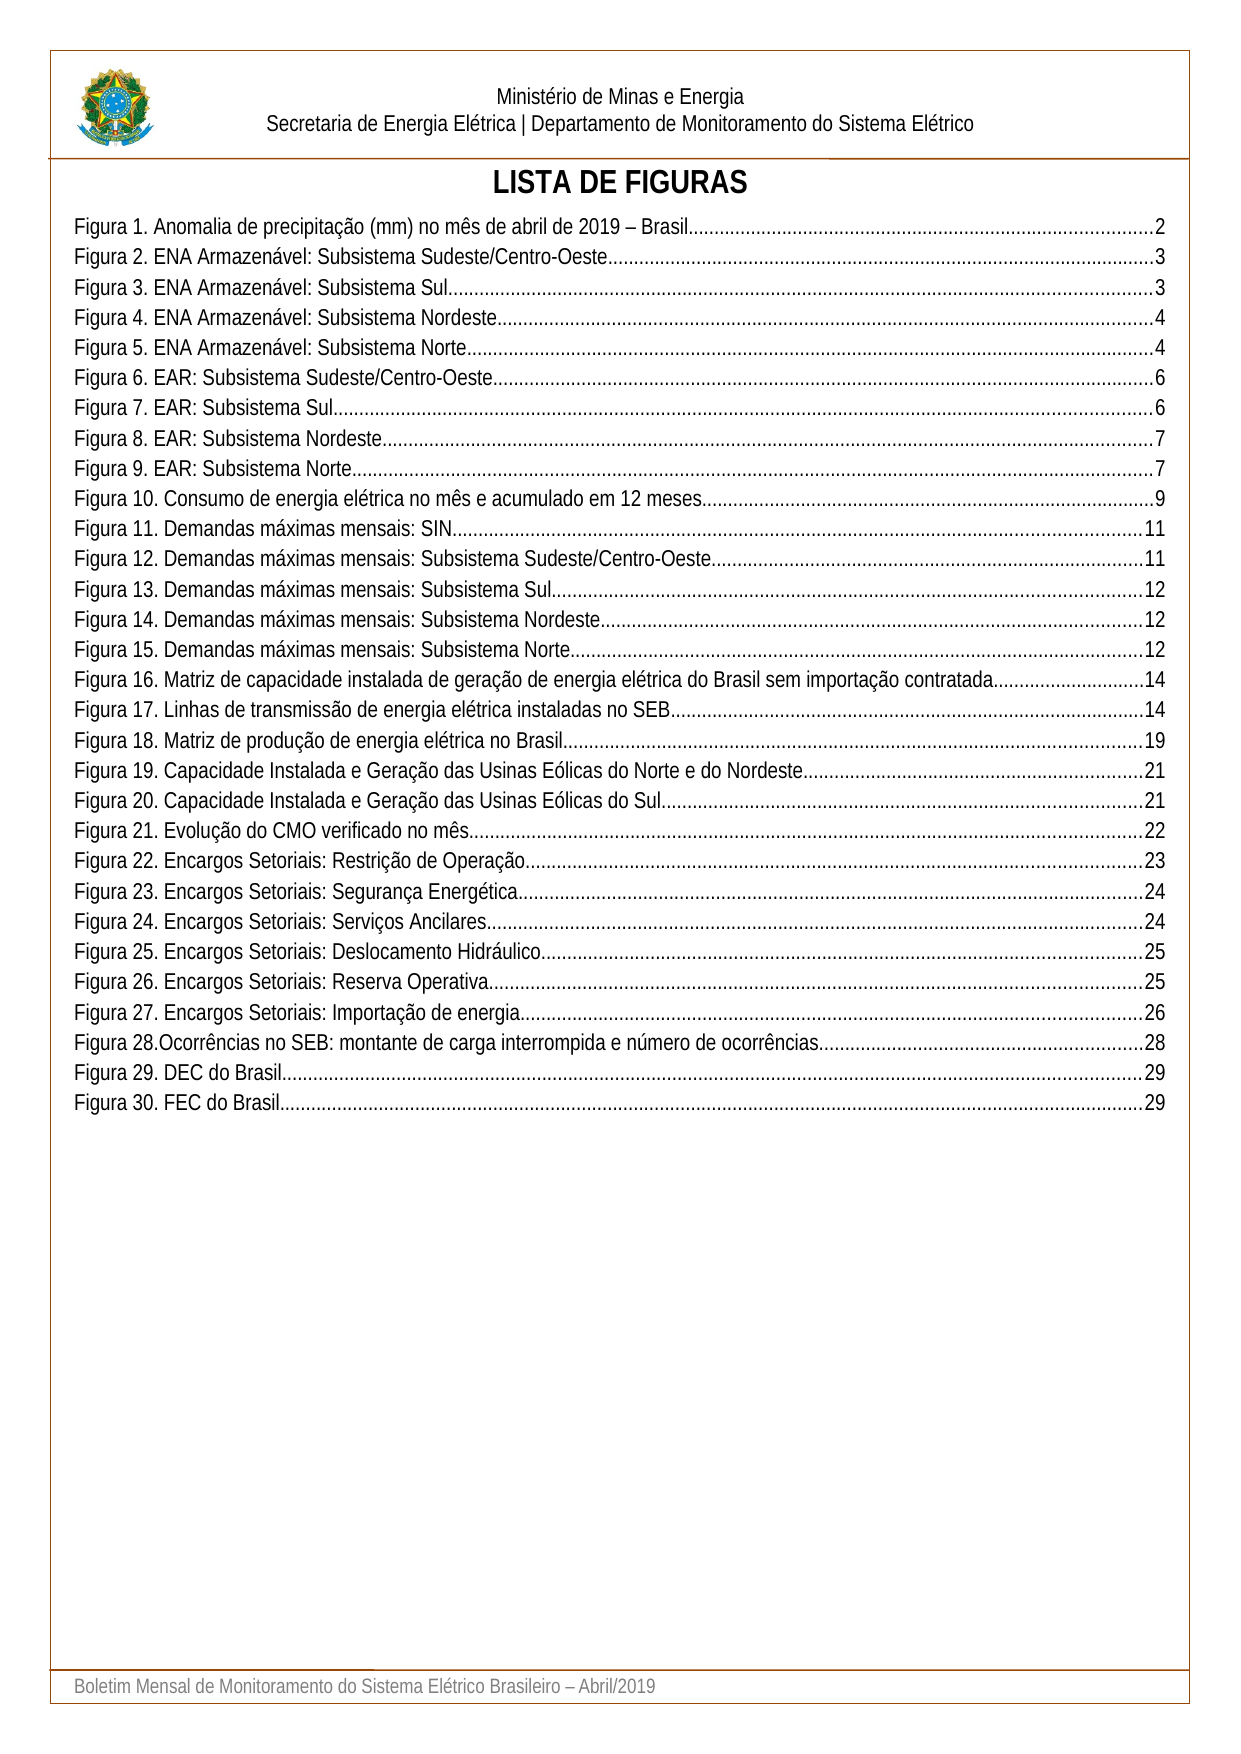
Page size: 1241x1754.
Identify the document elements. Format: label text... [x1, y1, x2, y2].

text Figura 1. Anomalia de precipitação (mm) no mês de abril de 2019 – Brasil. 2 [74, 213, 1166, 239]
text Figura 3. ENA Armazenável: Subsistema Sul. 3 [74, 273, 1166, 300]
text Figura 20. Capacidade Instalada e Geração das Usinas Eólicas do Sul. 21 [74, 787, 1166, 813]
text Figura 23. Encargos Setoriais: Segurança Energética. 24 [74, 878, 1166, 904]
text Figura 21. Evolução do CMO verificado no mês. 22 [74, 817, 1166, 843]
text Figura 30. FEC do Brasil. 29 [74, 1089, 1166, 1115]
text Figura 19. Capacidade Instalada e Geração das Usinas Eólicas do Norte e do Nordeste. 21 [74, 757, 1166, 783]
text Figura 12. Demandas máximas mensais: Subsistema Sudeste/Centro-Oeste. 11 [74, 545, 1166, 572]
text Figura 13. Demandas máximas mensais: Subsistema Sul. 12 [74, 576, 1166, 602]
text Figura 2. ENA Armazenável: Subsistema Sudeste/Centro-Oeste. 3 [74, 243, 1166, 269]
text Figura 8. EAR: Subsistema Nordeste. 7 [74, 424, 1166, 451]
text Figura 6. EAR: Subsistema Sudeste/Centro-Oeste. 6 [74, 364, 1166, 390]
text Figura 17. Linhas de transmissão de energia elétrica instaladas no SEB. 14 [74, 696, 1166, 723]
text Figura 26. Encargos Setoriais: Reserva Operativa. 25 [74, 968, 1166, 994]
text Figura 27. Encargos Setoriais: Importação de energia. 26 [74, 998, 1166, 1025]
text Figura 18. Matriz de produção de energia elétrica no Brasil. 19 [74, 727, 1166, 753]
text Figura 24. Encargos Setoriais: Serviços Ancilares. 24 [74, 908, 1166, 934]
text Figura 29. DEC do Brasil. 29 [74, 1059, 1166, 1085]
picture [74, 66, 156, 148]
text Figura 16. Matriz de capacidade instalada de geração de energia elétrica do Brasil sem importação contratada. 14 [74, 666, 1166, 692]
text Figura 5. ENA Armazenável: Subsistema Norte. 4 [74, 334, 1166, 360]
text Figura 15. Demandas máximas mensais: Subsistema Norte. 12 [74, 636, 1166, 662]
text Figura 14. Demandas máximas mensais: Subsistema Nordeste. 12 [74, 606, 1166, 632]
text Figura 4. ENA Armazenável: Subsistema Nordeste. 4 [74, 304, 1166, 330]
text Figura 7. EAR: Subsistema Sul. 6 [74, 394, 1166, 421]
text Figura 9. EAR: Subsistema Norte. 7 [74, 455, 1166, 481]
text Figura 25. Encargos Setoriais: Deslocamento Hidráulico. 25 [74, 938, 1166, 964]
text Figura 11. Demandas máximas mensais: SIN. 11 [74, 515, 1166, 541]
text Figura 22. Encargos Setoriais: Restrição de Operação. 23 [74, 847, 1166, 874]
text Figura 28.Ocorrências no SEB: montante de carga interrompida e número de ocorrências. 28 [74, 1029, 1166, 1055]
text Figura 10. Consumo de energia elétrica no mês e acumulado em 12 meses. 9 [74, 485, 1166, 511]
text LISTA DE FIGURAS [74, 162, 1166, 201]
